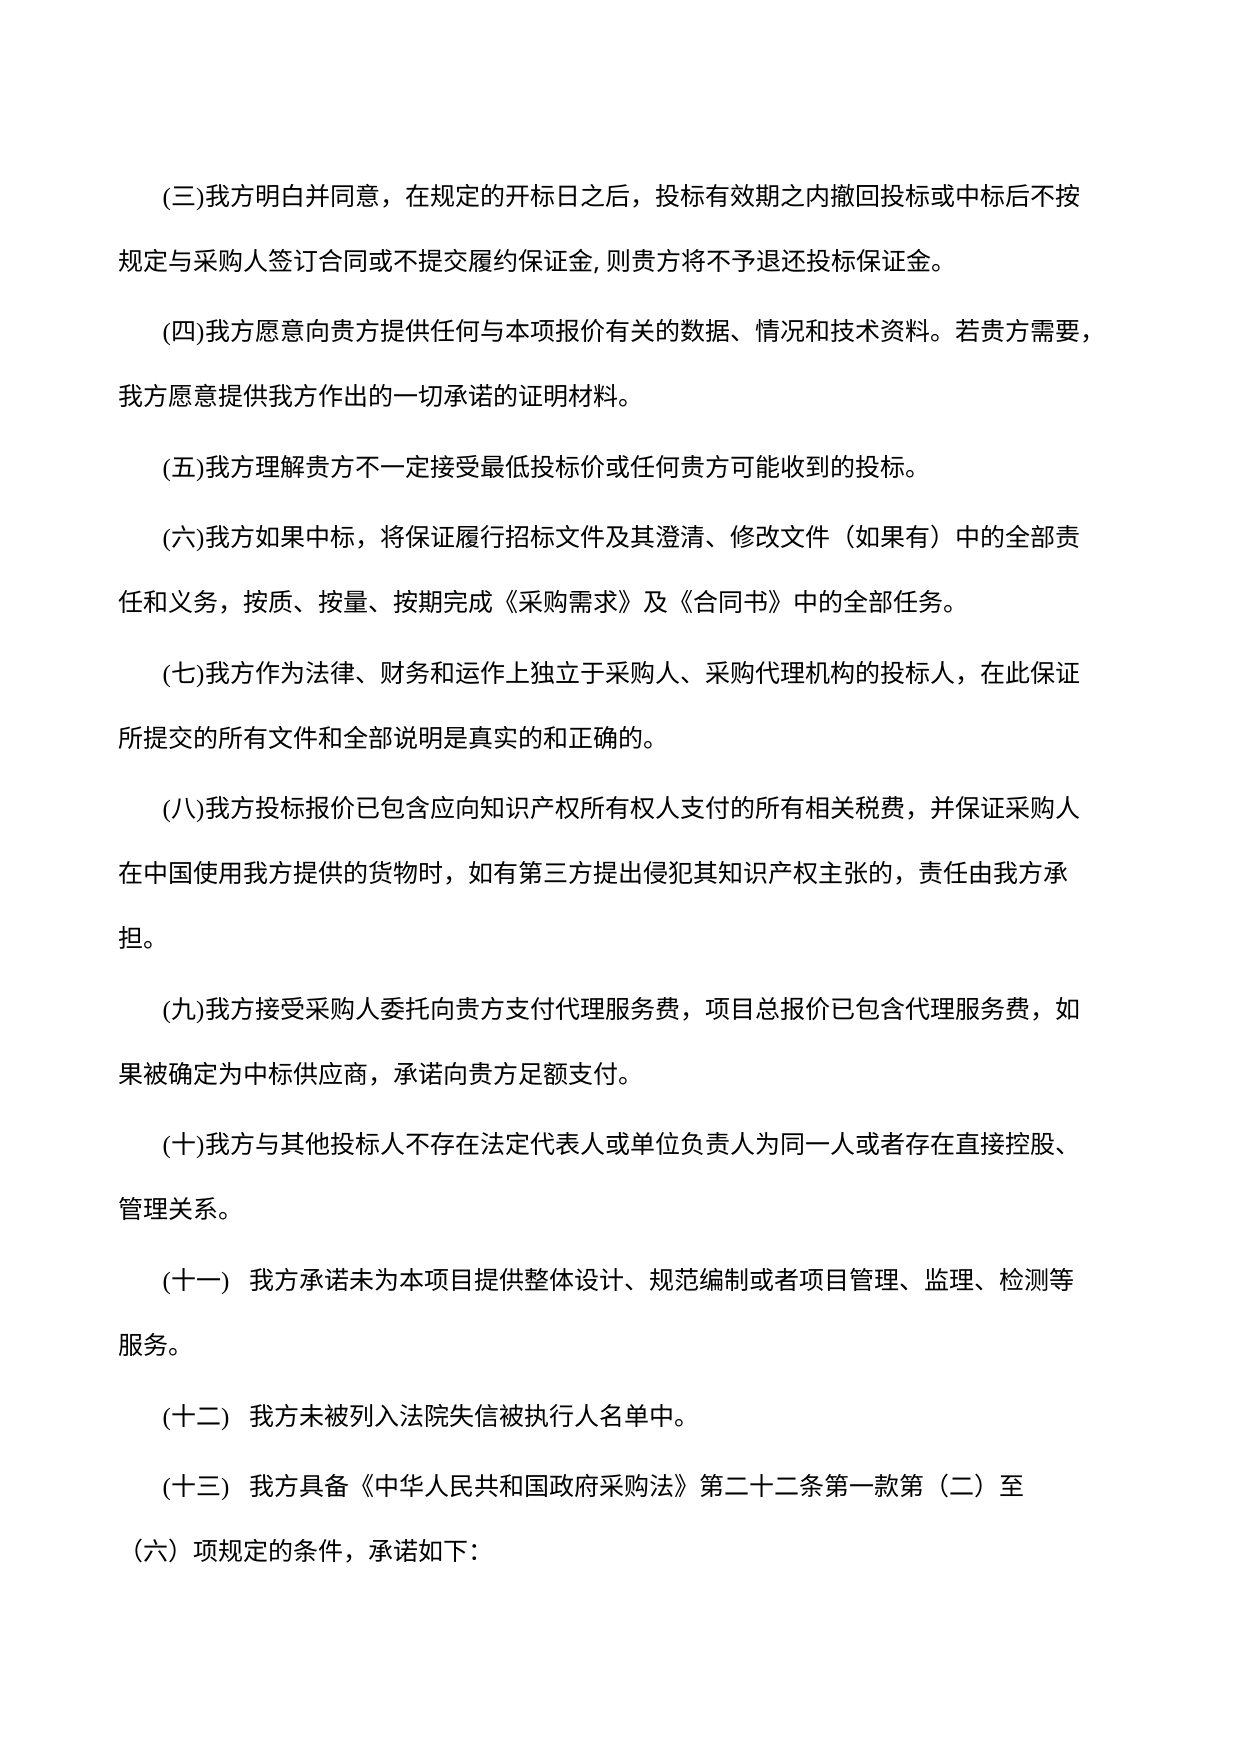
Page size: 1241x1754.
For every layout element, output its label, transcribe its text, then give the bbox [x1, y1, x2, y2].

list 我方承诺未为本项目提供整体设计、规范编制或者项目管理、监理、检测等服务。 [118, 1435, 1093, 1565]
list 我方作为法律、财务和运作上独立于采购人、采购代理机构的投标人，在此保证所提交的所有文件和全部说明是真实的和正确的。 [118, 734, 1093, 864]
list 我方投标报价已包含应向知识产权所有权人支付的所有相关税费，并保证采购人在中国使用我方提供的货物时，如有第三方提出侵犯其知识产权主张的，责任由我方承担。 [118, 893, 1093, 1088]
list 我方接受采购人委托向贵方支付代理服务费，项目总报价已包含代理服务费，如果被确定为中标供应商，承诺向贵方足额支付。 [118, 1117, 1093, 1247]
list 我方明白并同意，在规定的开标日之后，投标有效期之内撤回投标或中标后不按规定与采购人签订合同或不提交履约保证金, 则贵方将不予退还投标保证金。 [118, 162, 1093, 292]
list 我方理解贵方不一定接受最低投标价或任何贵方可能收到的投标。 [118, 480, 1093, 545]
list 我方愿意向贵方提供任何与本项报价有关的数据、情况和技术资料。若贵方需要，我方愿意提供我方作出的一切承诺的证明材料。 [118, 321, 1093, 451]
list 我方如果中标，将保证履行招标文件及其澄清、修改文件（如果有）中的全部责任和义务，按质、按量、按期完成《采购需求》及《合同书》中的全部任务。 [118, 574, 1093, 704]
list 我方与其他投标人不存在法定代表人或单位负责人为同一人或者存在直接控股、管理关系。 [118, 1276, 1093, 1406]
